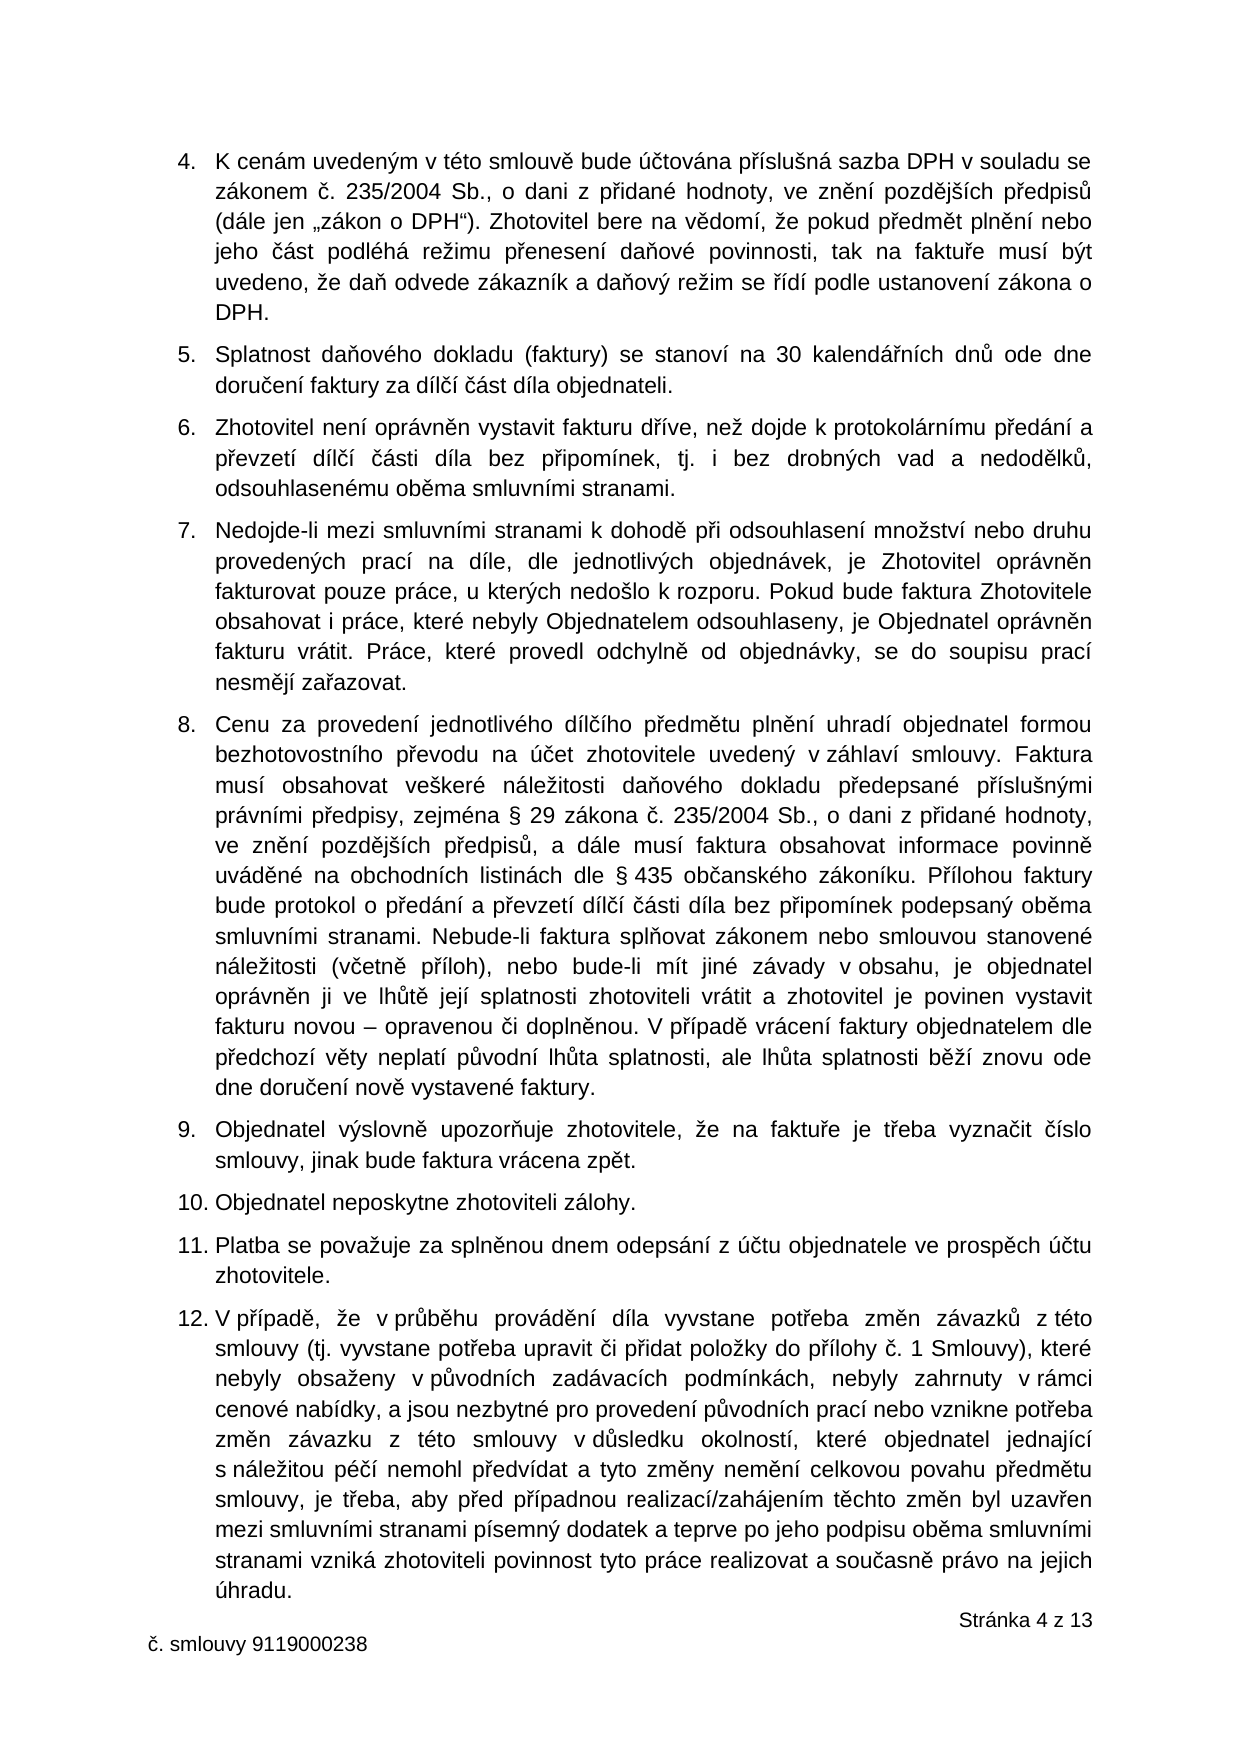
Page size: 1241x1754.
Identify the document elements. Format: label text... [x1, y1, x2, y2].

list Objednatel výslovně upozorňuje zhotovitele, že na faktuře je třeba vyznačit číslo smlouvy, jinak bude faktura vrácena zpět. [177, 1116, 1093, 1173]
list K cenám uvedeným v této smlouvě bude účtována příslušná sazba DPH v souladu se zákonem č. 235/2004 Sb., o dani z přidané hodnoty, ve znění pozdějších předpisů (dále jen „zákon o DPH“). Zhotovitel bere na vědomí, že pokud předmět plnění nebo jeho část podléhá režimu přenesení daňové povinnosti, tak na faktuře musí být uvedeno, že daň odvede zákazník a daňový režim se řídí podle ustanovení zákona o DPH. [177, 148, 1093, 325]
list Zhotovitel není oprávněn vystavit fakturu dříve, než dojde k protokolárnímu předání a převzetí dílčí části díla bez připomínek, tj. i bez drobných vad a nedodělků, odsouhlasenému oběma smluvními stranami. [177, 414, 1093, 501]
text V případě, že v průběhu provádění díla vyvstane potřeba změn závazků z této smlouvy (tj. vyvstane potřeba upravit či přidat položky do přílohy č. 1 Smlouvy), které nebyly obsaženy v původních zadávacích podmínkách, nebyly zahrnuty v rámci cenové nabídky, a jsou nezbytné pro provedení původních prací nebo vznikne potřeba změn závazku z této smlouvy v důsledku okolností, které objednatel jednající s náležitou péčí nemohl předvídat a tyto změny nemění celkovou povahu předmětu smlouvy, je třeba, aby před případnou realizací/zahájením těchto změn byl uzavřen mezi smluvními stranami písemný dodatek a teprve po jeho podpisu oběma smluvními stranami vzniká zhotoviteli povinnost tyto práce realizovat a současně právo na jejich úhradu. [177, 1305, 1093, 1603]
text Platba se považuje za splněnou dnem odepsání z účtu objednatele ve prospěch účtu zhotovitele. [177, 1232, 1093, 1288]
list Splatnost daňového dokladu (faktury) se stanoví na 30 kalendářních dnů ode dne doručení faktury za dílčí část díla objednateli. [177, 341, 1093, 398]
list Cenu za provedení jednotlivého dílčího předmětu plnění uhradí objednatel formou bezhotovostního převodu na účet zhotovitele uvedený v záhlaví smlouvy. Faktura musí obsahovat veškeré náležitosti daňového dokladu předepsané příslušnými právními předpisy, zejména § 29 zákona č. 235/2004 Sb., o dani z přidané hodnoty, ve znění pozdějších předpisů, a dále musí faktura obsahovat informace povinně uváděné na obchodních listinách dle § 435 občanského zákoníku. Přílohou faktury bude protokol o předání a převzetí dílčí části díla bez připomínek podepsaný oběma smluvními stranami. Nebude-li faktura splňovat zákonem nebo smlouvou stanovené náležitosti (včetně příloh), nebo bude-li mít jiné závady v obsahu, je objednatel oprávněn ji ve lhůtě její splatnosti zhotoviteli vrátit a zhotovitel je povinen vystavit fakturu novou – opravenou či doplněnou. V případě vrácení faktury objednatelem dle předchozí věty neplatí původní lhůta splatnosti, ale lhůta splatnosti běží znovu ode dne doručení nově vystavené faktury. [177, 711, 1093, 1100]
list Objednatel neposkytne zhotoviteli zálohy. [177, 1189, 1093, 1216]
list Nedojde-li mezi smluvními stranami k dohodě při odsouhlasení množství nebo druhu provedených prací na díle, dle jednotlivých objednávek, je Zhotovitel oprávněn fakturovat pouze práce, u kterých nedošlo k rozporu. Pokud bude faktura Zhotovitele obsahovat i práce, které nebyly Objednatelem odsouhlaseny, je Objednatel oprávněn fakturu vrátit. Práce, které provedl odchylně od objednávky, se do soupisu prací nesmějí zařazovat. [177, 517, 1093, 695]
